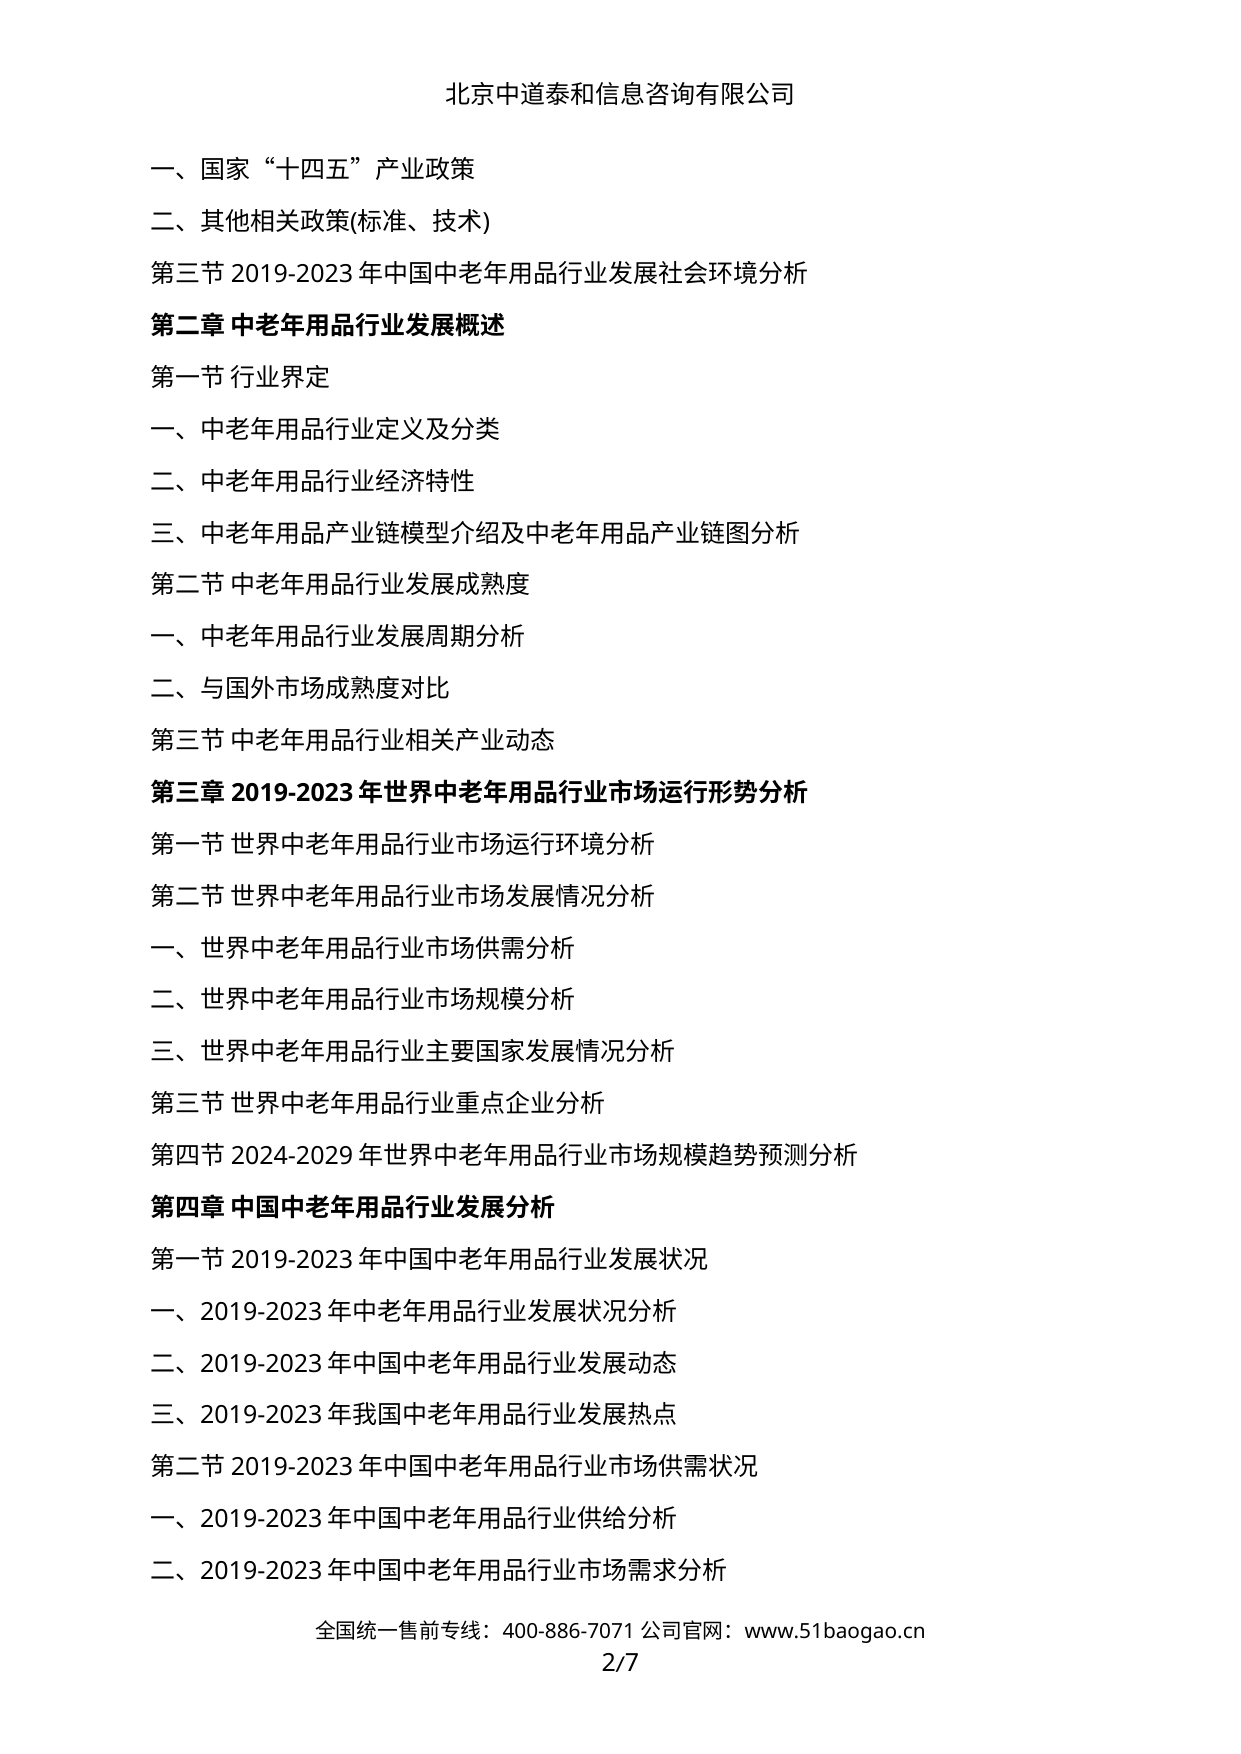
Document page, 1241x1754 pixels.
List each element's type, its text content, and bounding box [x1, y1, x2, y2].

text 第三章 2019-2023年世界中老年用品行业市场运行形势分析 [150, 772, 1090, 809]
text 一、2019-2023年中老年用品行业发展状况分析 [150, 1291, 1090, 1327]
text 第二章 中老年用品行业发展概述 [150, 306, 1090, 342]
text 第二节 中老年用品行业发展成熟度 [150, 565, 1090, 601]
text 一、中老年用品行业发展周期分析 [150, 617, 1090, 653]
text 第一节 世界中老年用品行业市场运行环境分析 [150, 824, 1090, 861]
text 二、2019-2023年中国中老年用品行业发展动态 [150, 1343, 1090, 1379]
text 一、2019-2023年中国中老年用品行业供给分析 [150, 1499, 1090, 1535]
text 三、中老年用品产业链模型介绍及中老年用品产业链图分析 [150, 513, 1090, 549]
text 三、世界中老年用品行业主要国家发展情况分析 [150, 1032, 1090, 1068]
text 二、2019-2023年中国中老年用品行业市场需求分析 [150, 1551, 1090, 1587]
text 一、中老年用品行业定义及分类 [150, 409, 1090, 446]
text 第三节 2019-2023年中国中老年用品行业发展社会环境分析 [150, 254, 1090, 290]
text 三、2019-2023年我国中老年用品行业发展热点 [150, 1395, 1090, 1431]
text 第四章 中国中老年用品行业发展分析 [150, 1187, 1090, 1224]
text 第一节 行业界定 [150, 357, 1090, 394]
text 第一节 2019-2023年中国中老年用品行业发展状况 [150, 1239, 1090, 1276]
text 一、世界中老年用品行业市场供需分析 [150, 928, 1090, 964]
text 第二节 世界中老年用品行业市场发展情况分析 [150, 876, 1090, 912]
text 一、国家“十四五”产业政策 [150, 150, 1090, 186]
text 二、中老年用品行业经济特性 [150, 461, 1090, 497]
text 第三节 世界中老年用品行业重点企业分析 [150, 1084, 1090, 1120]
text 二、世界中老年用品行业市场规模分析 [150, 980, 1090, 1016]
text 二、其他相关政策(标准、技术) [150, 202, 1090, 238]
text 第二节 2019-2023年中国中老年用品行业市场供需状况 [150, 1447, 1090, 1483]
text 第四节 2024-2029年世界中老年用品行业市场规模趋势预测分析 [150, 1136, 1090, 1172]
text 二、与国外市场成熟度对比 [150, 669, 1090, 705]
text 第三节 中老年用品行业相关产业动态 [150, 721, 1090, 757]
